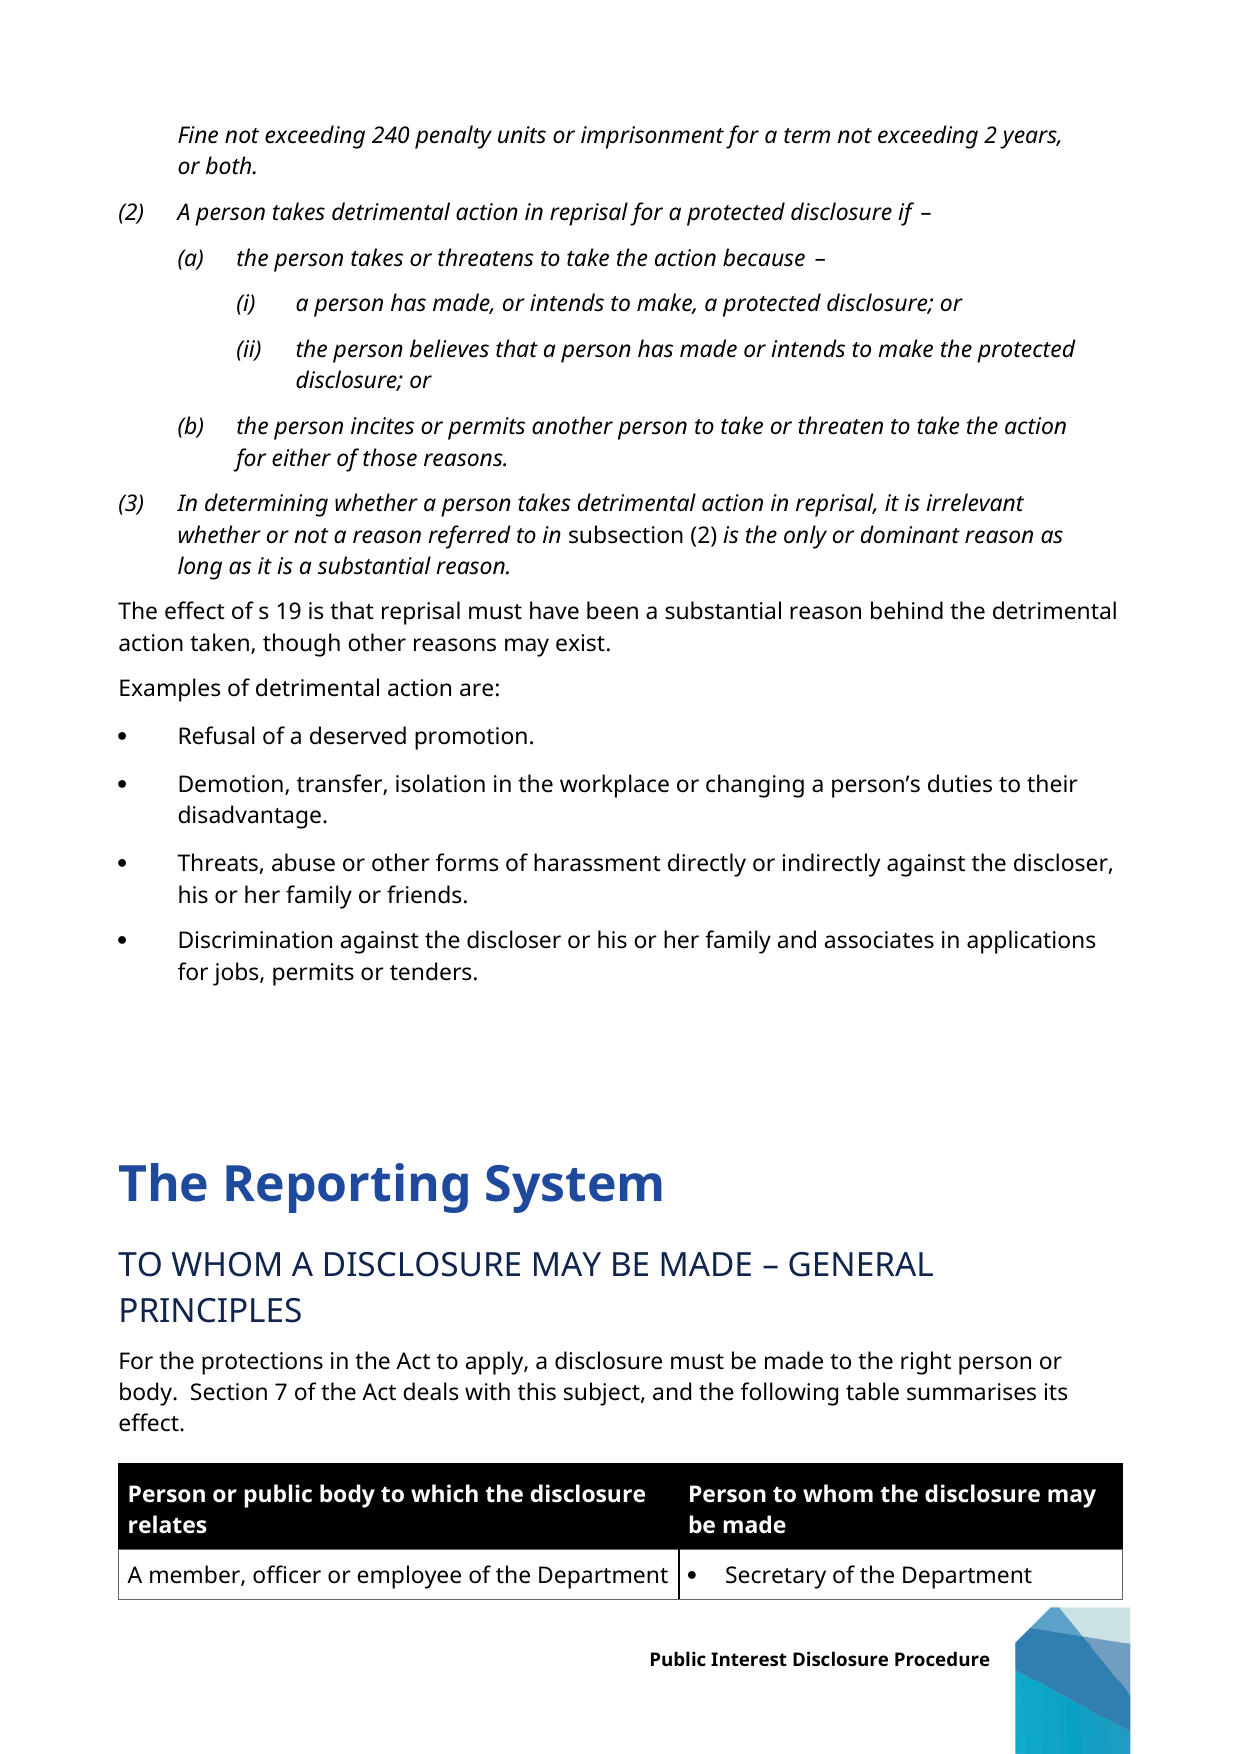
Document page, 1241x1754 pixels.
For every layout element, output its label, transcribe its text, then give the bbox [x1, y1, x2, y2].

text (a) the person takes or threatens to take the action because – [177, 241, 1084, 272]
table_header Person to whom the disclosure may be made [680, 1464, 1122, 1549]
text (b) the person incites or permits another person to take or threaten to take the action for either of those reasons. [177, 410, 1084, 472]
text (2) A person takes detrimental action in reprisal for a protected disclosure if – [118, 195, 1122, 226]
text (3) In determining whether a person takes detrimental action in reprisal, it is irrelevant whether or not a reason referred to in subsection (2) is the only or dominant reason as long as it is a substantial reason. [118, 487, 1084, 581]
subtitle The Reporting System [118, 1148, 1122, 1216]
list Discrimination against the discloser or his or her family and associates in applications for jobs, permits or tenders. [118, 924, 1122, 987]
table_header Person or public body to which the disclosure relates [119, 1464, 678, 1549]
subtitle To whom a disclosure may be made – general principles [118, 1241, 1122, 1332]
table_cell A member, officer or employee of the Department of Health (other than the principal officer – see below) [119, 1550, 678, 1599]
table_cell Secretary of the Department PID Officer of the Department Ombudsman or Integrity Commission [680, 1550, 1122, 1599]
text Examples of detrimental action are: [118, 672, 1122, 703]
text The effect of s 19 is that reprisal must have been a substantial reason behind the detrimental action taken, though other reasons may exist. [118, 595, 1122, 658]
list Threats, abuse or other forms of harassment directly or indirectly against the discloser, his or her family or friends. [118, 847, 1122, 910]
text (ii) the person believes that a person has made or intends to make the protected disclosure; or [236, 333, 1084, 395]
picture [1015, 1607, 1241, 1754]
text Fine not exceeding 240 penalty units or imprisonment for a term not exceeding 2 years, or both. [118, 118, 1084, 181]
text For the protections in the Act to apply, a disclosure must be made to the right person or body. Section 7 of the Act deals with this subject, and the following table summarises its effect. [118, 1344, 1122, 1438]
text (i) a person has made, or intends to make, a protected disclosure; or [236, 287, 1084, 318]
list Demotion, transfer, isolation in the workplace or changing a person’s duties to their disadvantage. [118, 768, 1122, 831]
list Refusal of a deserved promotion. [118, 720, 1122, 751]
